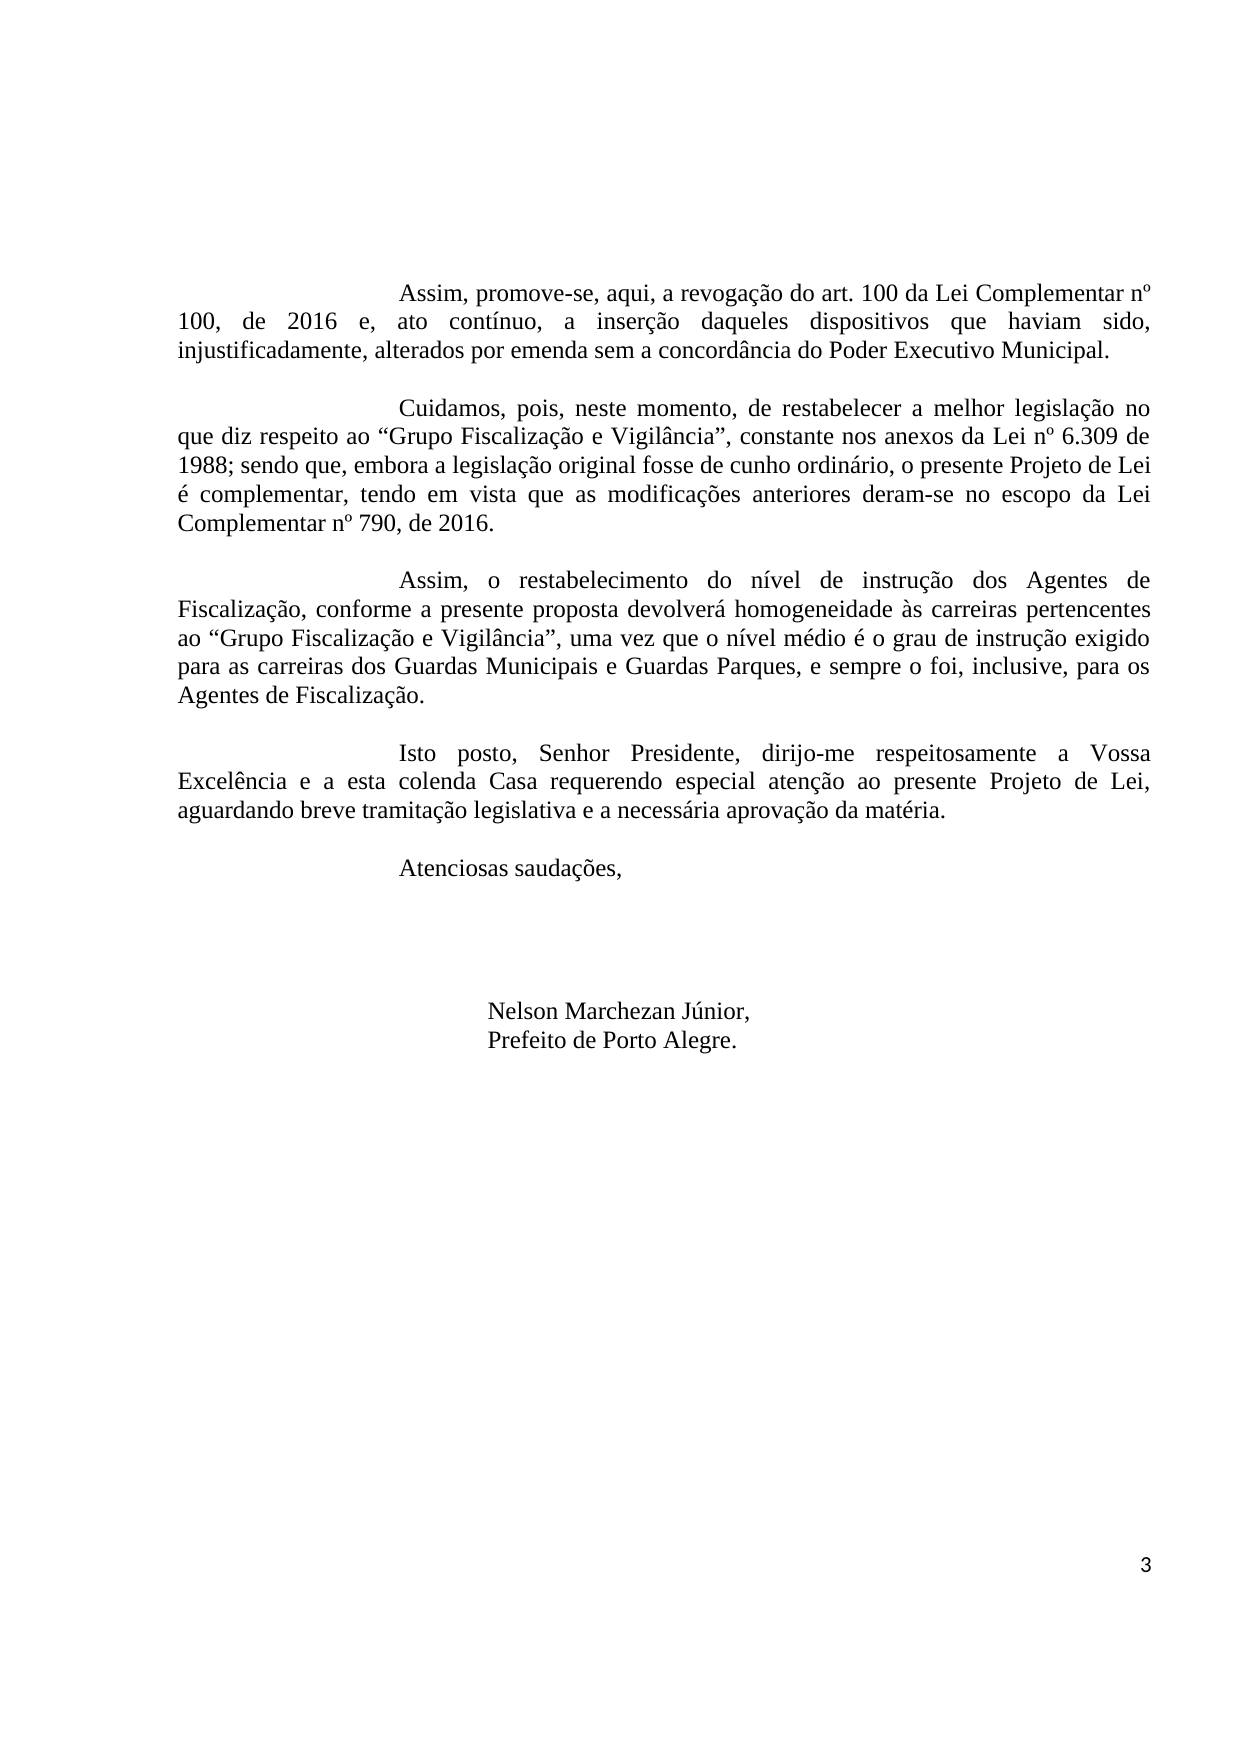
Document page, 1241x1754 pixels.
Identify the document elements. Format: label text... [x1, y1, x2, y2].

text Nelson Marchezan Júnior, [177, 996, 1152, 1025]
text Isto posto, Senhor Presidente, dirijo-me respeitosamente a Vossa Excelência e a esta colenda Casa requerendo especial atenção ao presente Projeto de Lei, aguardando breve tramitação legislativa e a necessária aprovação da matéria. [177, 738, 1152, 824]
text Prefeito de Porto Alegre. [177, 1025, 1152, 1054]
text Cuidamos, pois, neste momento, de restabelecer a melhor legislação no que diz respeito ao “Grupo Fiscalização e Vigilância”, constante nos anexos da Lei nº 6.309 de 1988; sendo que, embora a legislação original fosse de cunho ordinário, o presente Projeto de Lei é complementar, tendo em vista que as modificações anteriores deram-se no escopo da Lei Complementar nº 790, de 2016. [177, 393, 1152, 536]
text Atenciosas saudações, [177, 853, 1152, 881]
text Assim, o restabelecimento do nível de instrução dos Agentes de Fiscalização, conforme a presente proposta devolverá homogeneidade às carreiras pertencentes ao “Grupo Fiscalização e Vigilância”, uma vez que o nível médio é o grau de instrução exigido para as carreiras dos Guardas Municipais e Guardas Parques, e sempre o foi, inclusive, para os Agentes de Fiscalização. [177, 565, 1152, 709]
text Assim, promove-se, aqui, a revogação do art. 100 da Lei Complementar nº 100, de 2016 e, ato contínuo, a inserção daqueles dispositivos que haviam sido, injustificadamente, alterados por emenda sem a concordância do Poder Executivo Municipal. [177, 278, 1152, 364]
